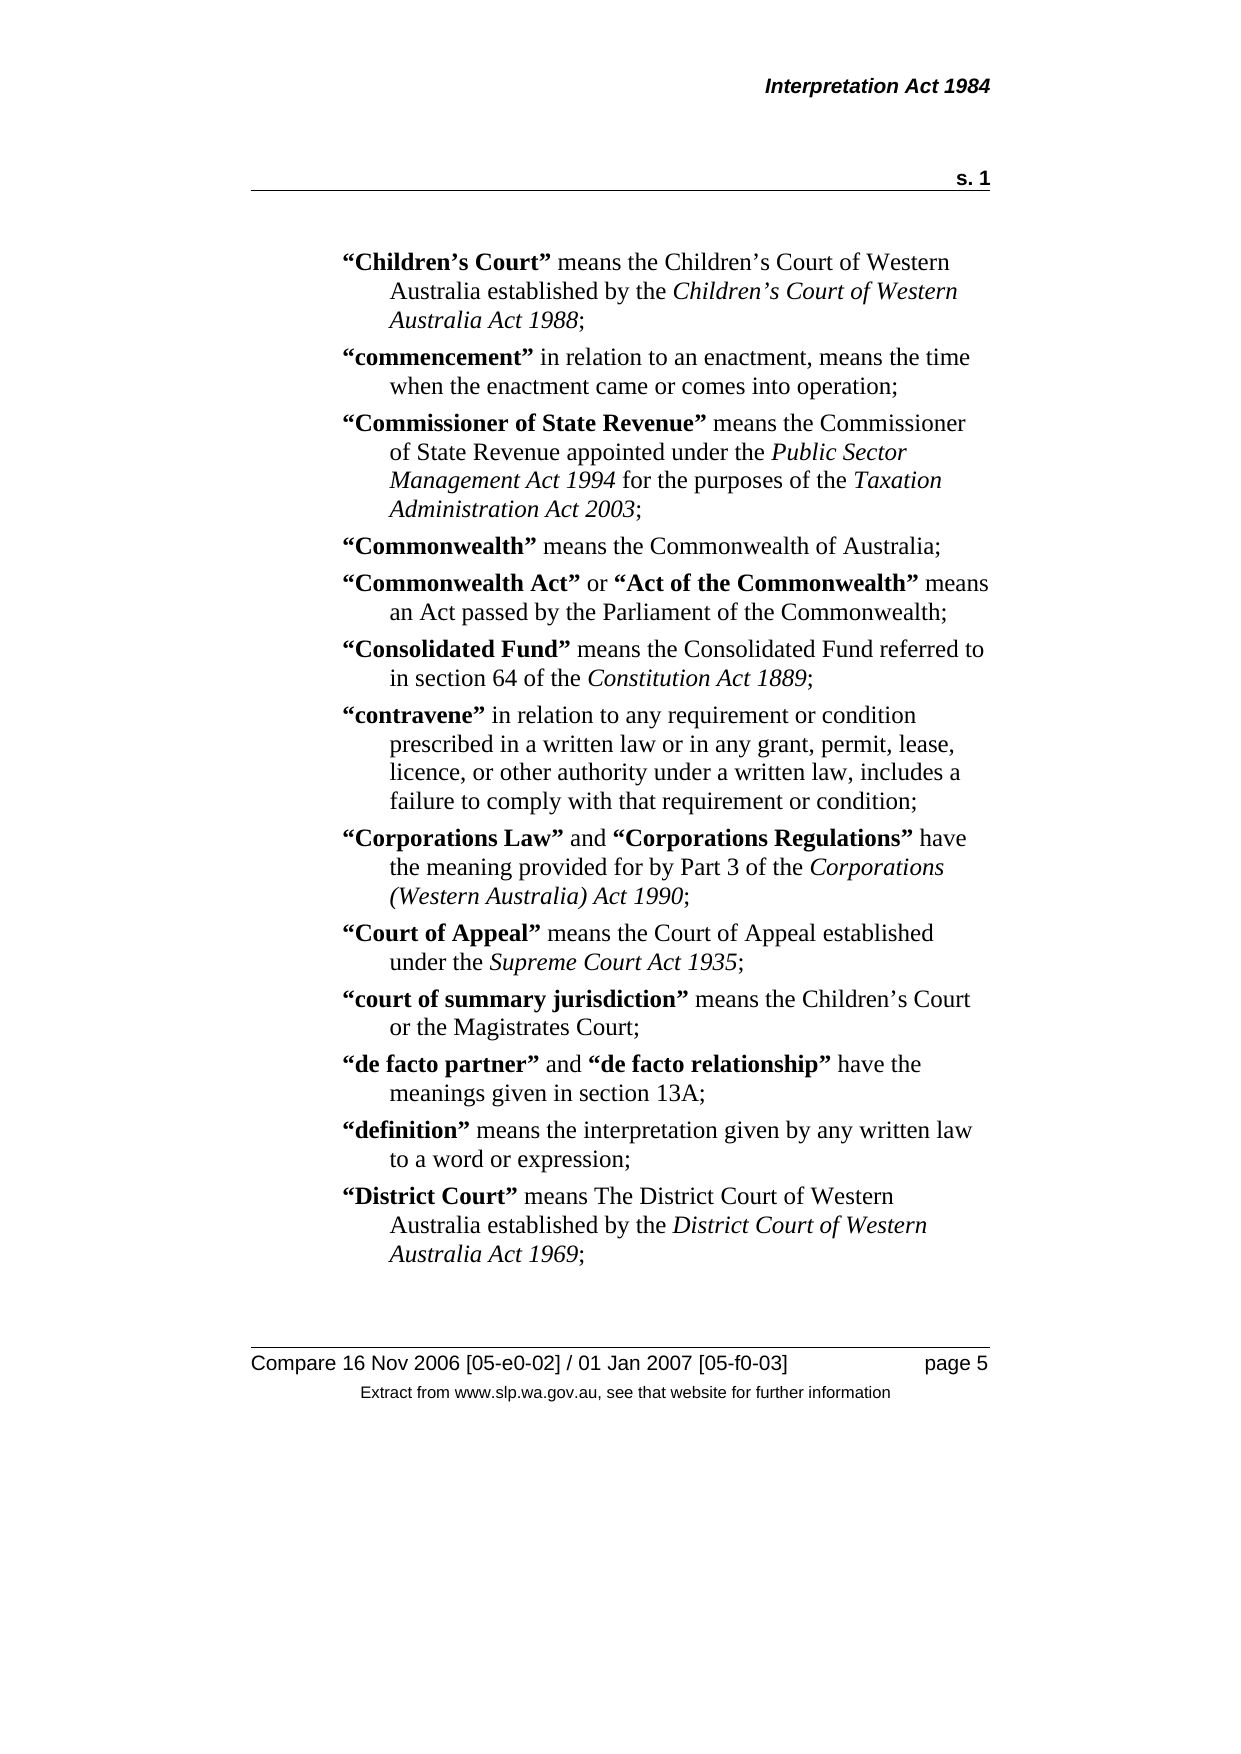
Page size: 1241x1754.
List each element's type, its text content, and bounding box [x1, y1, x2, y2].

text “commencement” in relation to an enactment, means the time when the enactment came or comes into operation; [251, 342, 990, 399]
text “District Court” means The District Court of Western Australia established by the District Court of Western Australia Act 1969; [251, 1181, 990, 1267]
text “Court of Appeal” means the Court of Appeal established under the Supreme Court Act 1935; [251, 918, 990, 975]
text “Consolidated Fund” means the Consolidated Fund referred to in section 64 of the Constitution Act 1889; [251, 634, 990, 692]
text “contravene” in relation to any requirement or condition prescribed in a written law or in any grant, permit, lease, licence, or other authority under a written law, includes a failure to comply with that requirement or condition; [251, 700, 990, 815]
text “Commissioner of State Revenue” means the Commissioner of State Revenue appointed under the Public Sector Management Act 1994 for the purposes of the Taxation Administration Act 2003; [251, 408, 990, 523]
text “definition” means the interpretation given by any written law to a word or expression; [251, 1115, 990, 1173]
text “Children’s Court” means the Children’s Court of Western Australia established by the Children’s Court of Western Australia Act 1988; [251, 247, 990, 334]
text “Commonwealth Act” or “Act of the Commonwealth” means an Act passed by the Parliament of the Commonwealth; [251, 568, 990, 626]
text “Corporations Law” and “Corporations Regulations” have the meaning provided for by Part 3 of the Corporations (Western Australia) Act 1990; [251, 823, 990, 909]
text “Commonwealth” means the Commonwealth of Australia; [251, 531, 990, 560]
text “court of summary jurisdiction” means the Children’s Court or the Magistrates Court; [251, 984, 990, 1041]
text “de facto partner” and “de facto relationship” have the meanings given in section 13A; [251, 1049, 990, 1107]
